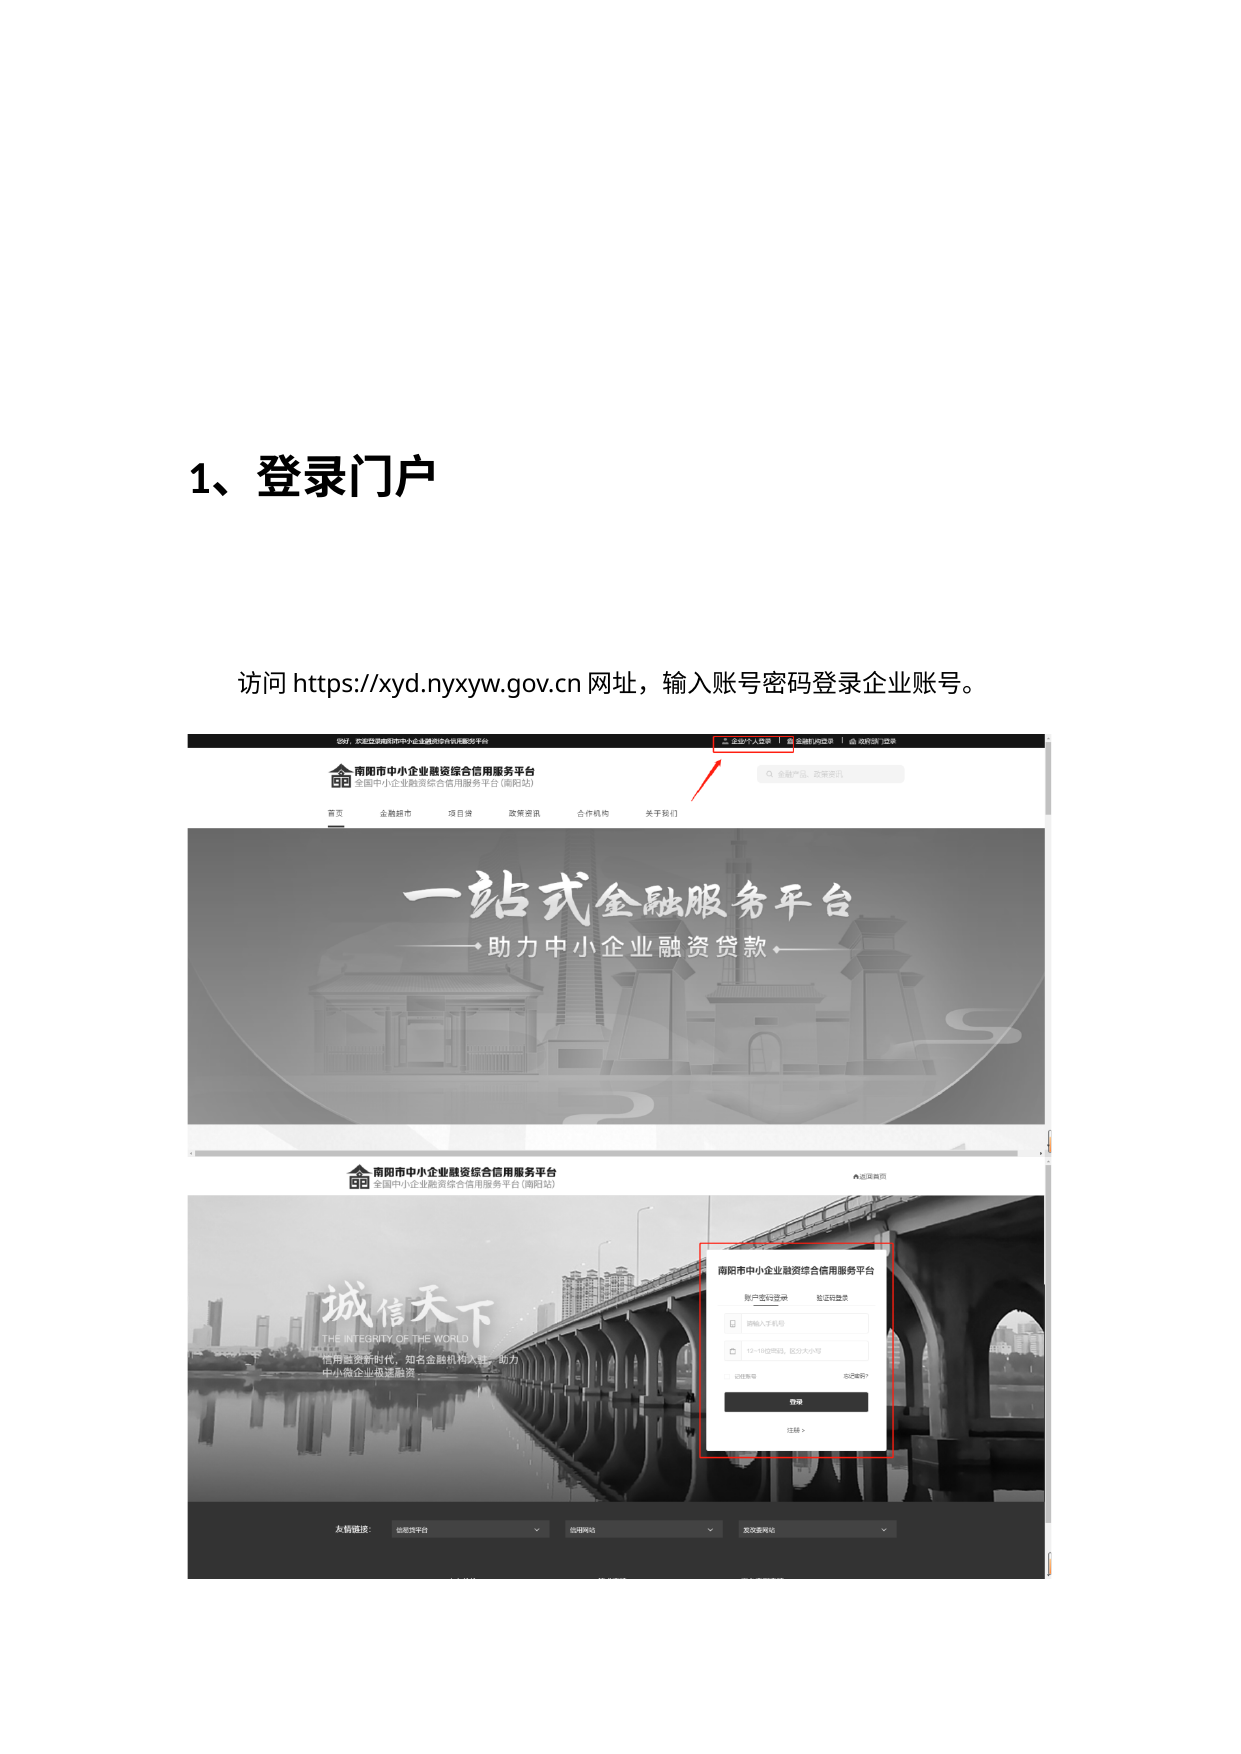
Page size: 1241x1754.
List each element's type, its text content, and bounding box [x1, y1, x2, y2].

subtitle 1、登录门户 [187, 425, 1053, 522]
picture [187, 734, 1052, 1579]
text 访问https://xyd.nyxyw.gov.cn网址，输入账号密码登录企业账号。 [187, 649, 1053, 714]
